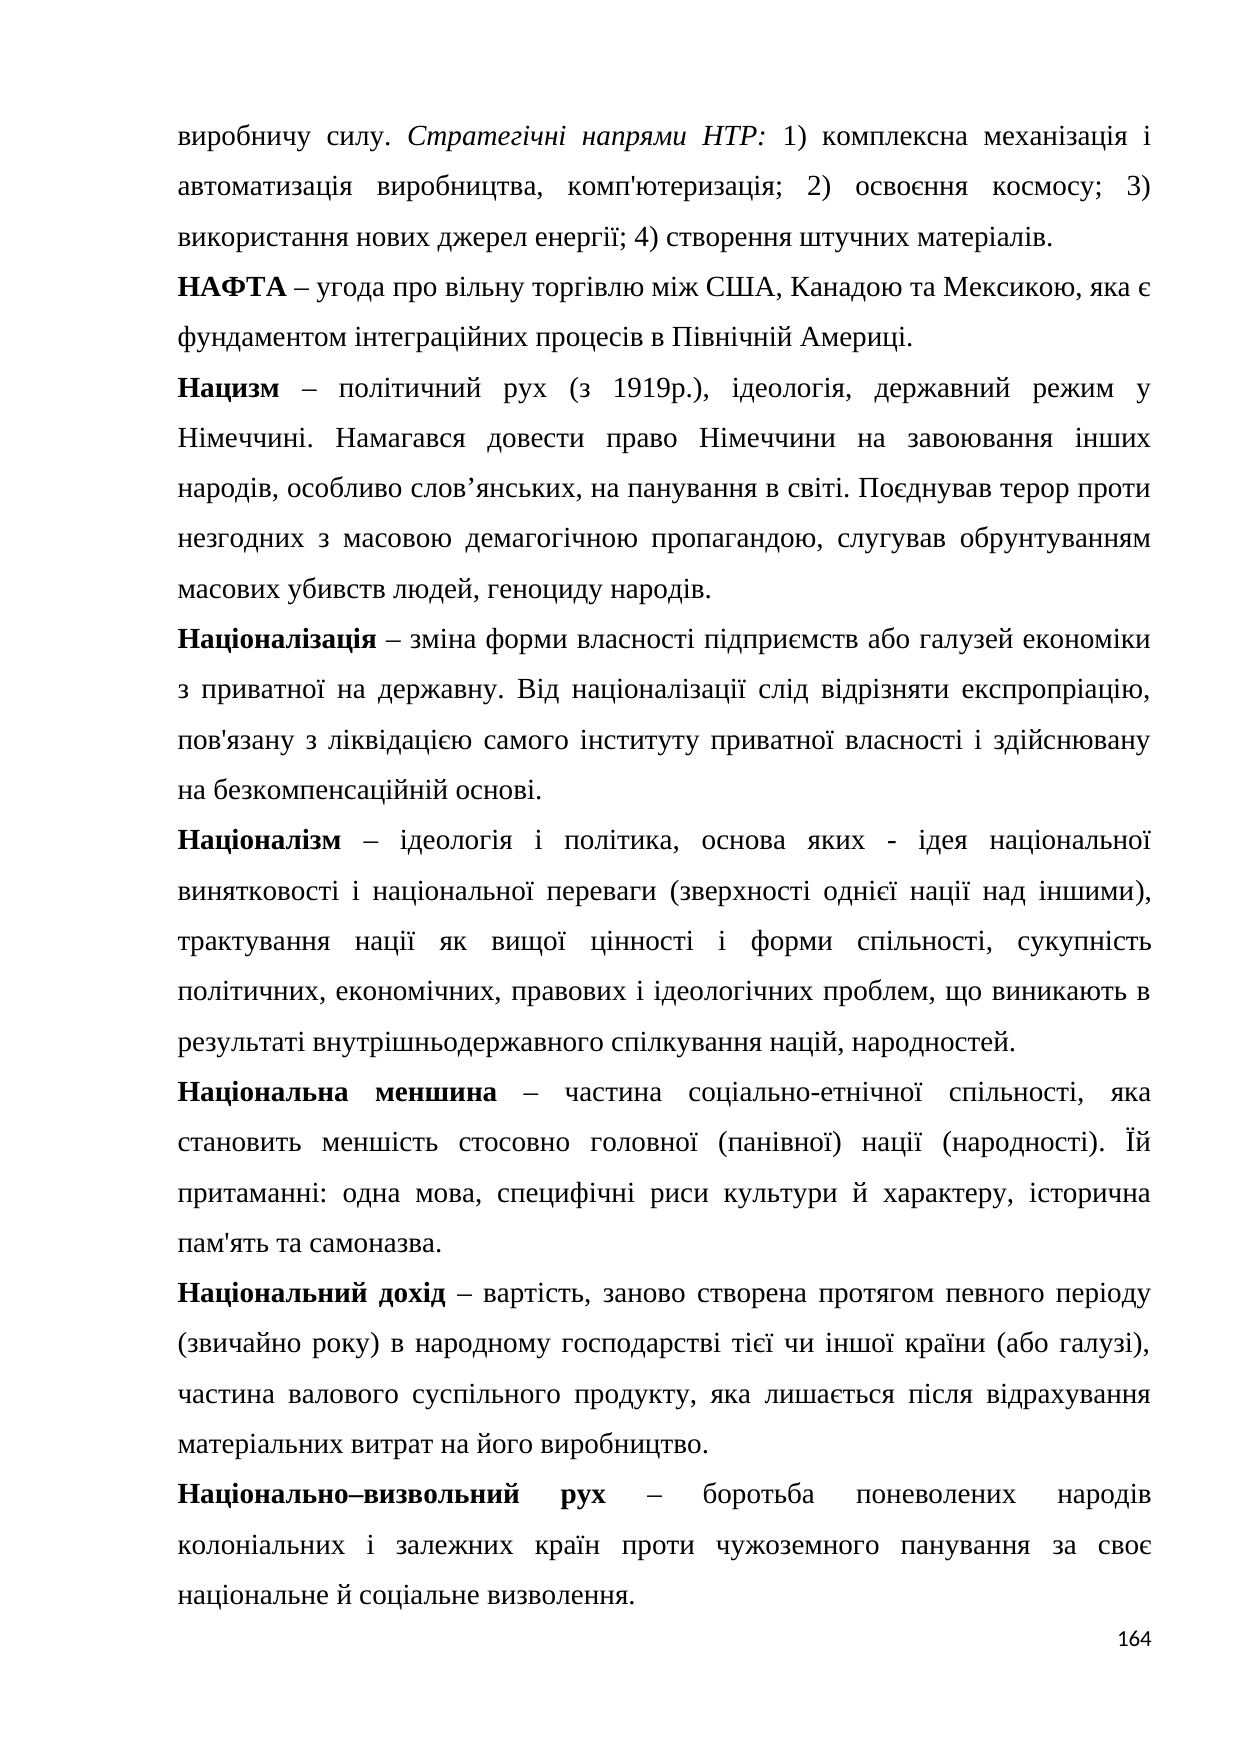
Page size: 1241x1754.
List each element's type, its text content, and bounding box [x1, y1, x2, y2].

text Націоналізм – ідеологія і політика, основа яких - ідея національної винятковості і національної переваги (зверхності однієї нації над іншими), трактування нації як вищої цінності і форми спільності, сукупність політичних, економічних, правових і ідеологічних проблем, що виникають в результаті внутрішньодержавного спілкування націй, народностей. [177, 822, 1152, 1057]
text Національно–визвольний рух – боротьба поневолених народів колоніальних і залежних країн проти чужоземного панування за своє національне й соціальне визволення. [177, 1477, 1152, 1611]
text Націоналізація – зміна форми власності підприємств або галузей економіки з приватної на державну. Від націоналізації слід відрізняти експропріацію, пов'язану з ліквідацією самого інституту приватної власності і здійснювану на безкомпенсаційній основі. [177, 621, 1152, 806]
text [177, 118, 1152, 252]
text Національна меншина – частина соціально-етнічної спільності, яка становить меншість стосовно головної (панівної) нації (народності). Їй притаманні: одна мова, специфічні риси культури й характеру, історична пам'ять та самоназва. [177, 1074, 1152, 1258]
text Національний дохід – вартість, заново створена протягом певного періоду (звичайно року) в народному господарстві тієї чи іншої країни (або галузі), частина валового суспільного продукту, яка лишається після відрахування матеріальних витрат на його виробництво. [177, 1275, 1152, 1460]
text Нацизм – політичний рух (з 1919р.), ідеологія, державний режим у Німеччині. Намагався довести право Німеччини на завоювання інших народів, особливо слов’янських, на панування в світі. Поєднував терор проти незгодних з масовою демагогічною пропагандою, слугував обрунтуванням масових убивств людей, геноциду народів. [177, 370, 1152, 604]
text НАФТА – угода про вільну торгівлю між США, Канадою та Мексикою, яка є фундаментом інтеграційних процесів в Північній Америці. [177, 269, 1152, 353]
